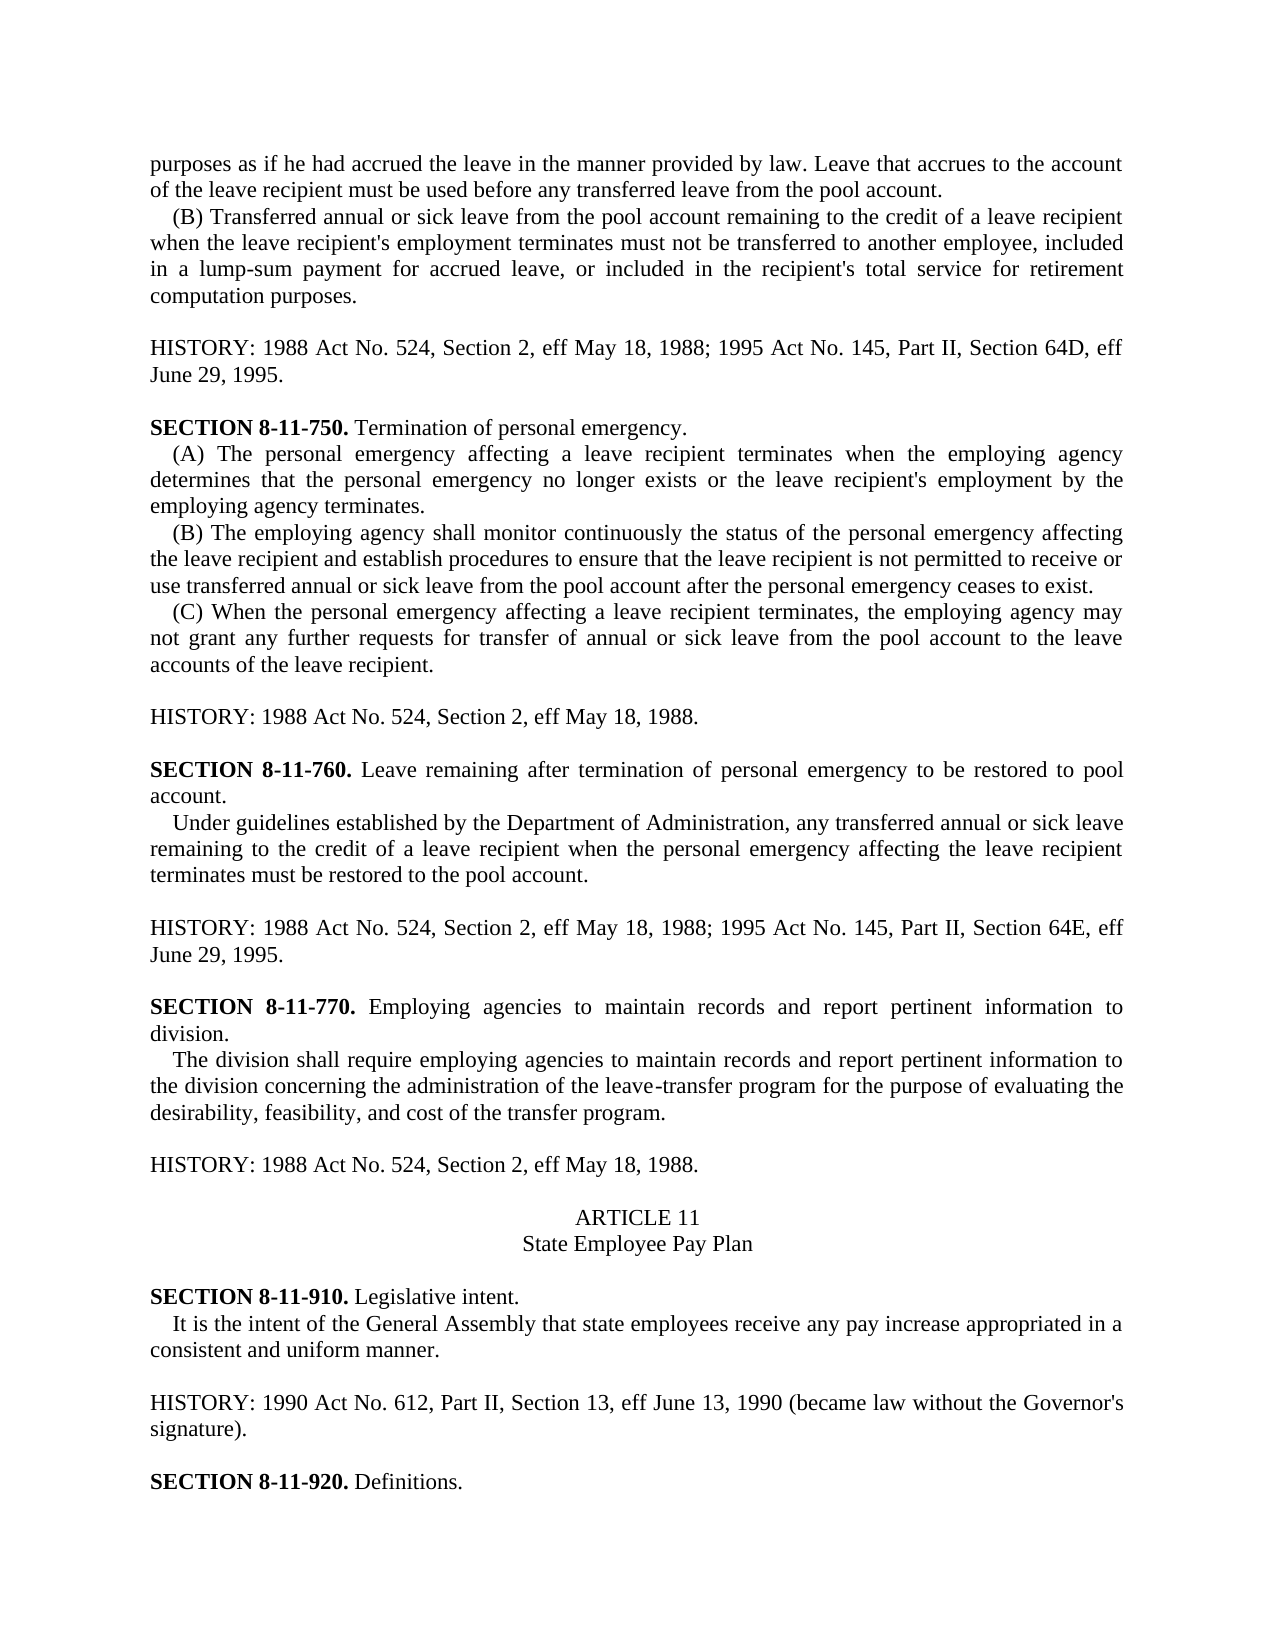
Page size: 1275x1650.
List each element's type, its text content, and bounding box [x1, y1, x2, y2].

text State Employee Pay Plan [150, 1231, 1125, 1257]
text HISTORY: 1990 Act No. 612, Part II, Section 13, eff June 13, 1990 (became law without the Governor's signature). [150, 1389, 1125, 1441]
text SECTION 8-11-770. Employing agencies to maintain records and report pertinent information to division. [150, 993, 1125, 1046]
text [150, 150, 1125, 203]
text Under guidelines established by the Department of Administration, any transferred annual or sick leave remaining to the credit of a leave recipient when the personal emergency affecting the leave recipient terminates must be restored to the pool account. [150, 809, 1125, 888]
text (B) The employing agency shall monitor continuously the status of the personal emergency affecting the leave recipient and establish procedures to ensure that the leave recipient is not permitted to receive or use transferred annual or sick leave from the pool account after the personal emergency ceases to exist. [150, 519, 1125, 598]
text HISTORY: 1988 Act No. 524, Section 2, eff May 18, 1988; 1995 Act No. 145, Part II, Section 64D, eff June 29, 1995. [150, 334, 1125, 387]
text (A) The personal emergency affecting a leave recipient terminates when the employing agency determines that the personal emergency no longer exists or the leave recipient's employment by the employing agency terminates. [150, 440, 1125, 519]
text ARTICLE 11 [150, 1204, 1125, 1231]
text It is the intent of the General Assembly that state employees receive any pay increase appropriated in a consistent and uniform manner. [150, 1309, 1125, 1362]
text The division shall require employing agencies to maintain records and report pertinent information to the division concerning the administration of the leave-transfer program for the purpose of evaluating the desirability, feasibility, and cost of the transfer program. [150, 1046, 1125, 1125]
text (C) When the personal emergency affecting a leave recipient terminates, the employing agency may not grant any further requests for transfer of annual or sick leave from the pool account to the leave accounts of the leave recipient. [150, 598, 1125, 677]
text SECTION 8-11-920. Definitions. [150, 1468, 1125, 1494]
text HISTORY: 1988 Act No. 524, Section 2, eff May 18, 1988. [150, 1151, 1125, 1178]
text (B) Transferred annual or sick leave from the pool account remaining to the credit of a leave recipient when the leave recipient's employment terminates must not be transferred to another employee, included in a lump-sum payment for accrued leave, or included in the recipient's total service for retirement computation purposes. [150, 203, 1125, 308]
text SECTION 8-11-750. Termination of personal emergency. [150, 413, 1125, 440]
text HISTORY: 1988 Act No. 524, Section 2, eff May 18, 1988; 1995 Act No. 145, Part II, Section 64E, eff June 29, 1995. [150, 914, 1125, 967]
text SECTION 8-11-910. Legislative intent. [150, 1283, 1125, 1309]
text SECTION 8-11-760. Leave remaining after termination of personal emergency to be restored to pool account. [150, 756, 1125, 809]
text HISTORY: 1988 Act No. 524, Section 2, eff May 18, 1988. [150, 703, 1125, 730]
